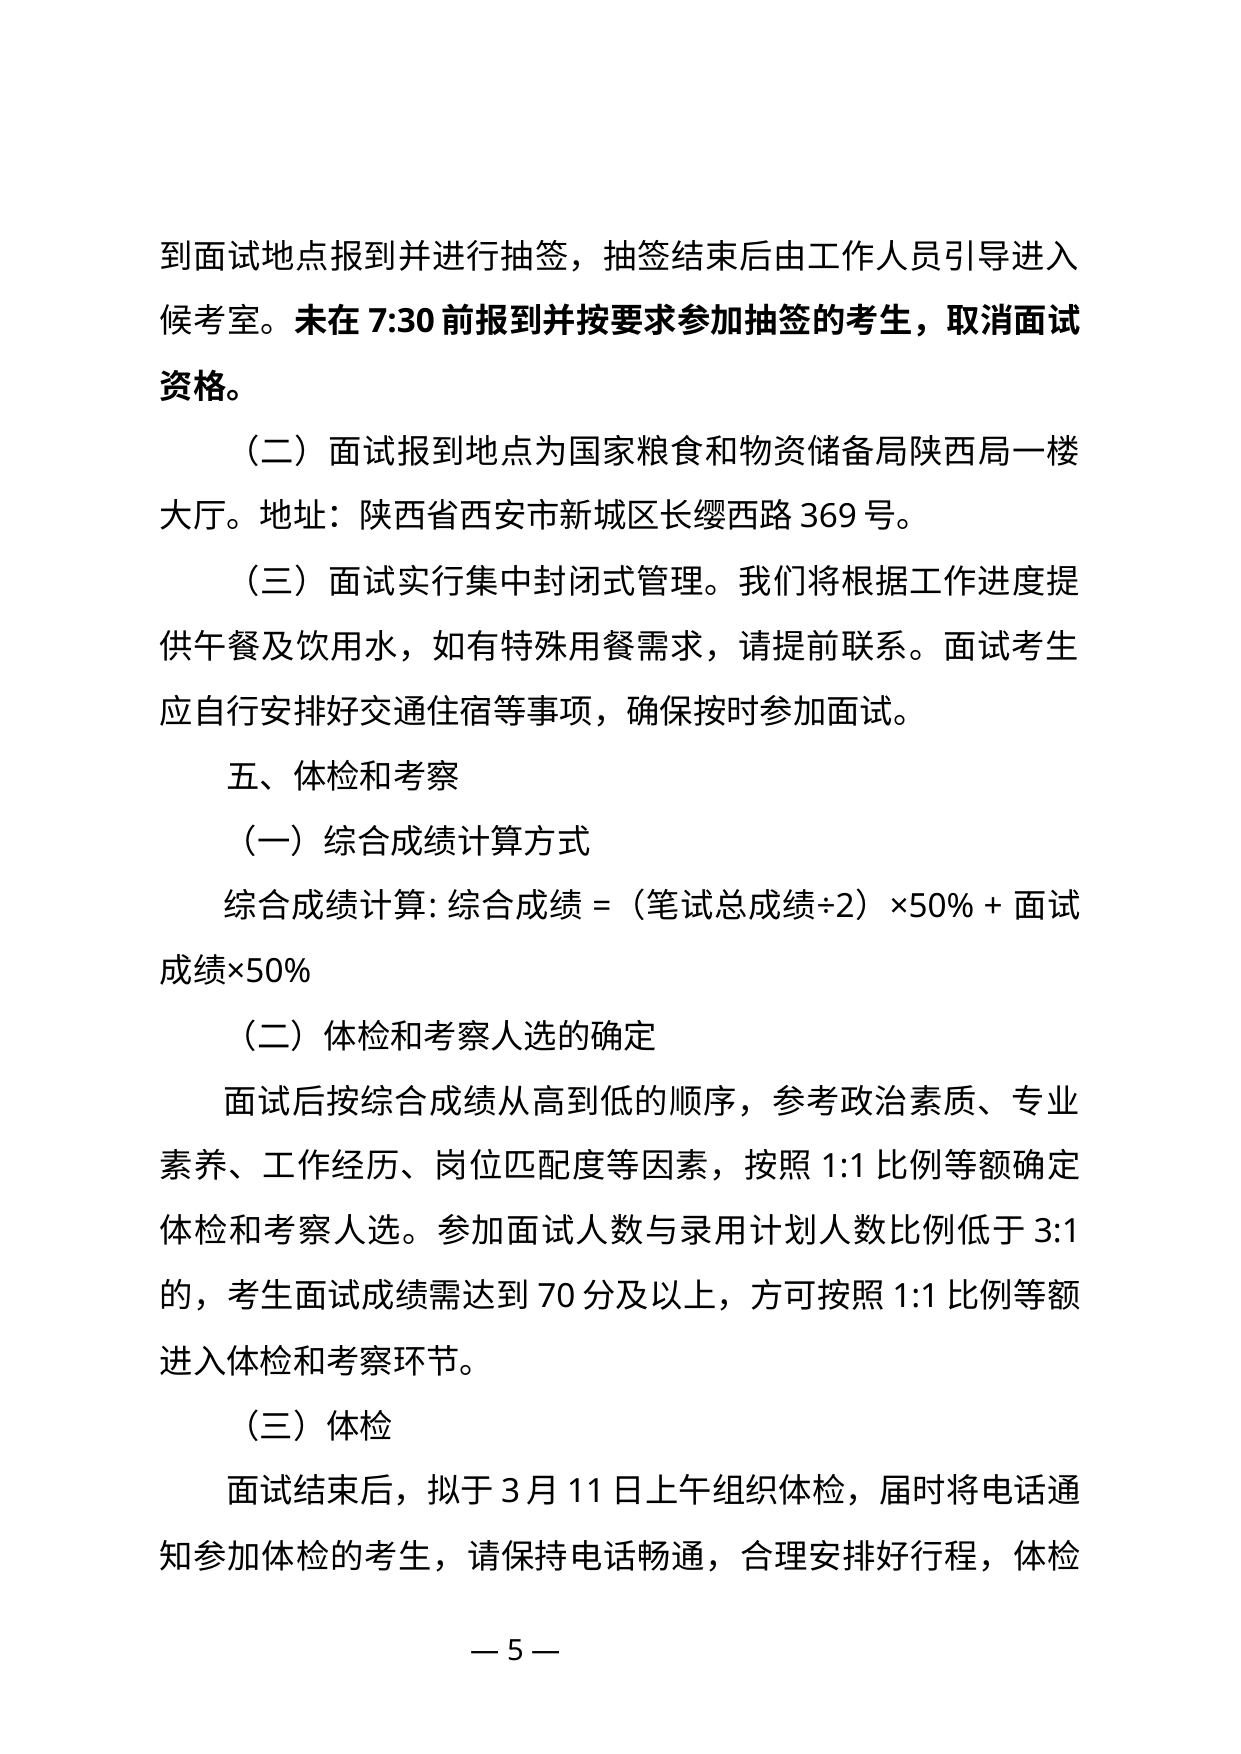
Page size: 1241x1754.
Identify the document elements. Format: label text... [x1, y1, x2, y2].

text （三）面试实行集中封闭式管理。我们将根据工作进度提供午餐及饮用水，如有特殊用餐需求，请提前联系。面试考生应自行安排好交通住宿等事项，确保按时参加面试。 [159, 546, 1081, 741]
text （三）体检 [159, 1391, 1081, 1456]
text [159, 221, 1081, 416]
text （二）面试报到地点为国家粮食和物资储备局陕西局一楼大厅。地址：陕西省西安市新城区长缨西路369号。 [159, 416, 1081, 546]
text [159, 1456, 1081, 1586]
text （一）综合成绩计算方式 [159, 806, 1081, 871]
text （二）体检和考察人选的确定 [159, 1001, 1081, 1066]
text 五、体检和考察 [159, 741, 1081, 806]
text 面试后按综合成绩从高到低的顺序，参考政治素质、专业素养、工作经历、岗位匹配度等因素，按照1:1比例等额确定体检和考察人选。参加面试人数与录用计划人数比例低于3:1的，考生面试成绩需达到70分及以上，方可按照1:1比例等额进入体检和考察环节。 [159, 1066, 1081, 1391]
text 综合成绩计算: 综合成绩 =（笔试总成绩÷2）×50% + 面试成绩×50% [159, 871, 1081, 1001]
